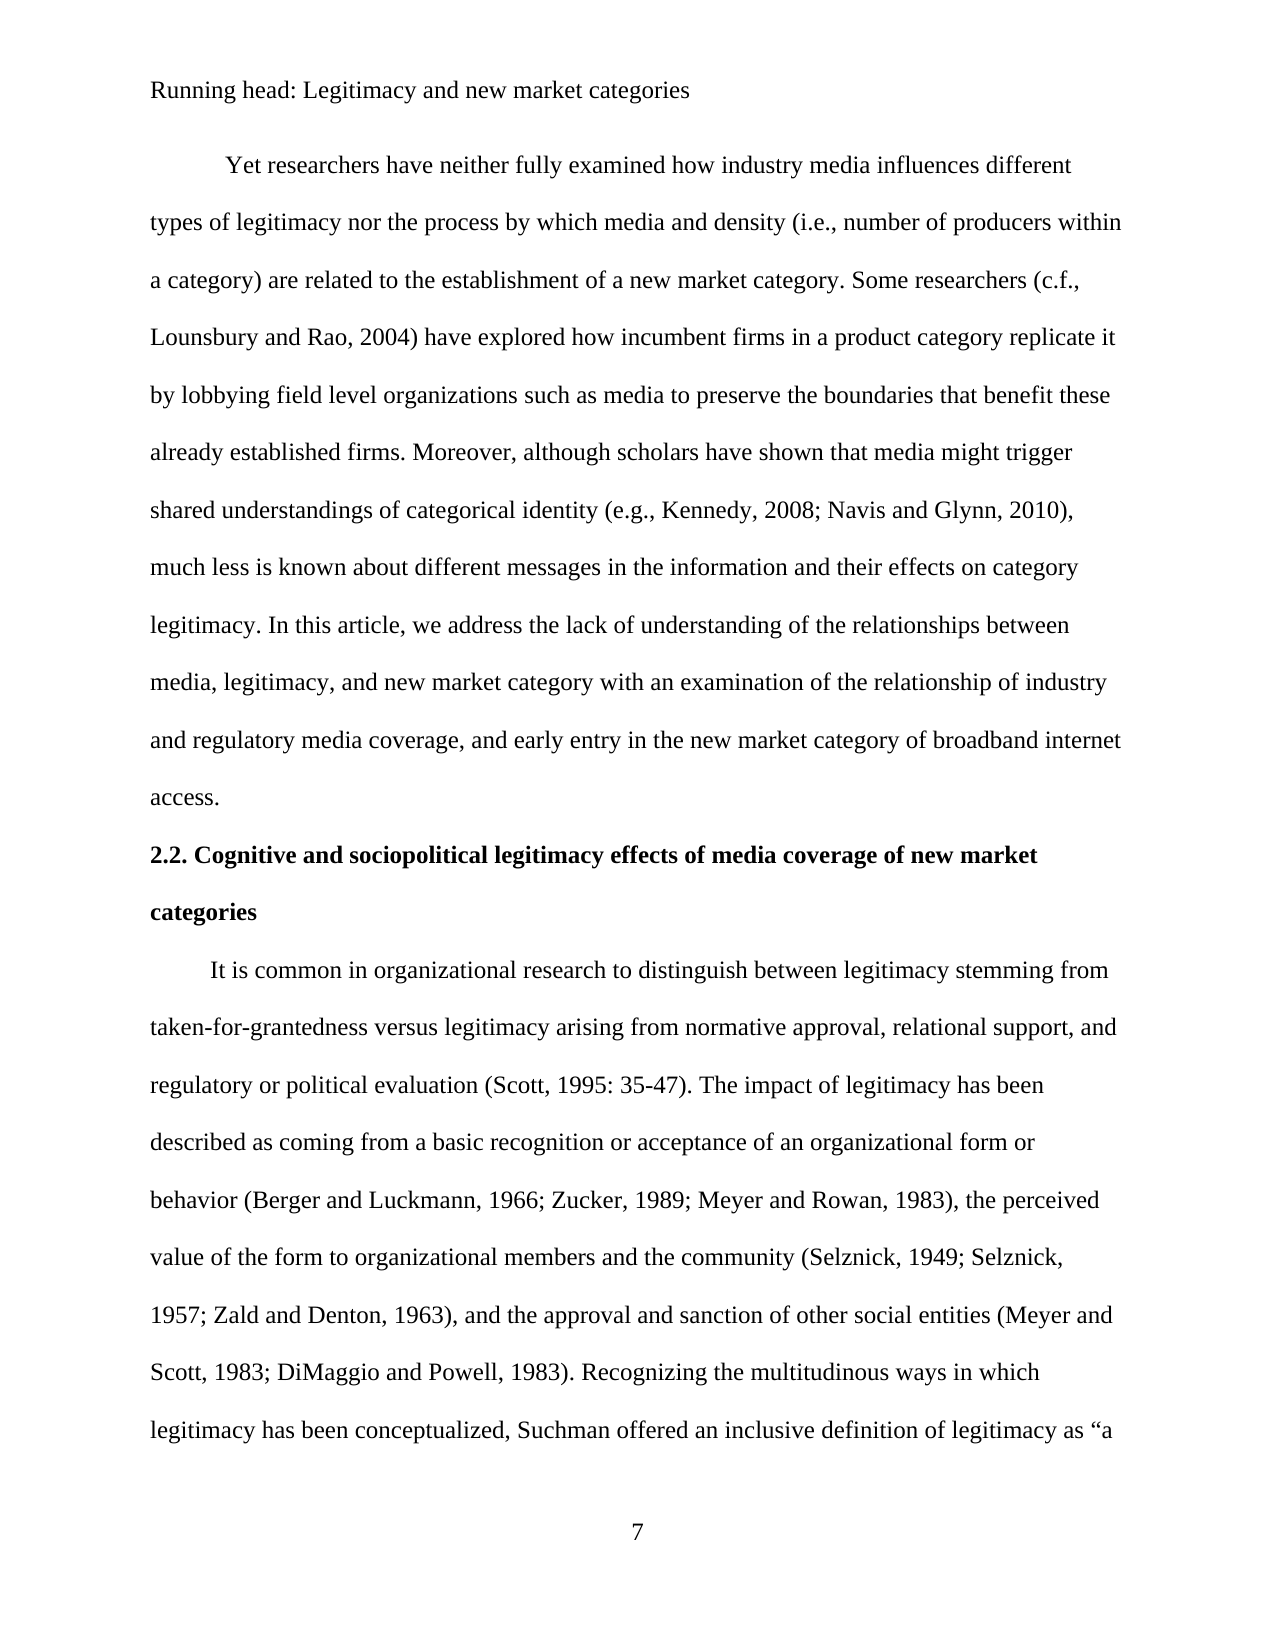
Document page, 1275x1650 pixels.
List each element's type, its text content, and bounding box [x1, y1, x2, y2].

text Yet researchers have neither fully examined how industry media influences different types of legitimacy nor the process by which media and density (i.e., number of producers within a category) are related to the establishment of a new market category. Some researchers (c.f., Lounsbury and Rao, 2004) have explored how incumbent firms in a product category replicate it by lobbying field level organizations such as media to preserve the boundaries that benefit these already established firms. Moreover, although scholars have shown that media might trigger shared understandings of categorical identity (e.g., Kennedy, 2008; Navis and Glynn, 2010), much less is known about different messages in the information and their effects on category legitimacy. In this article, we address the lack of understanding of the relationships between media, legitimacy, and new market category with an examination of the relationship of industry and regulatory media coverage, and early entry in the new market category of broadband internet access. [150, 150, 1125, 811]
text 2.2. Cognitive and sociopolitical legitimacy effects of media coverage of new market categories [150, 840, 1125, 926]
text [150, 955, 1125, 1444]
